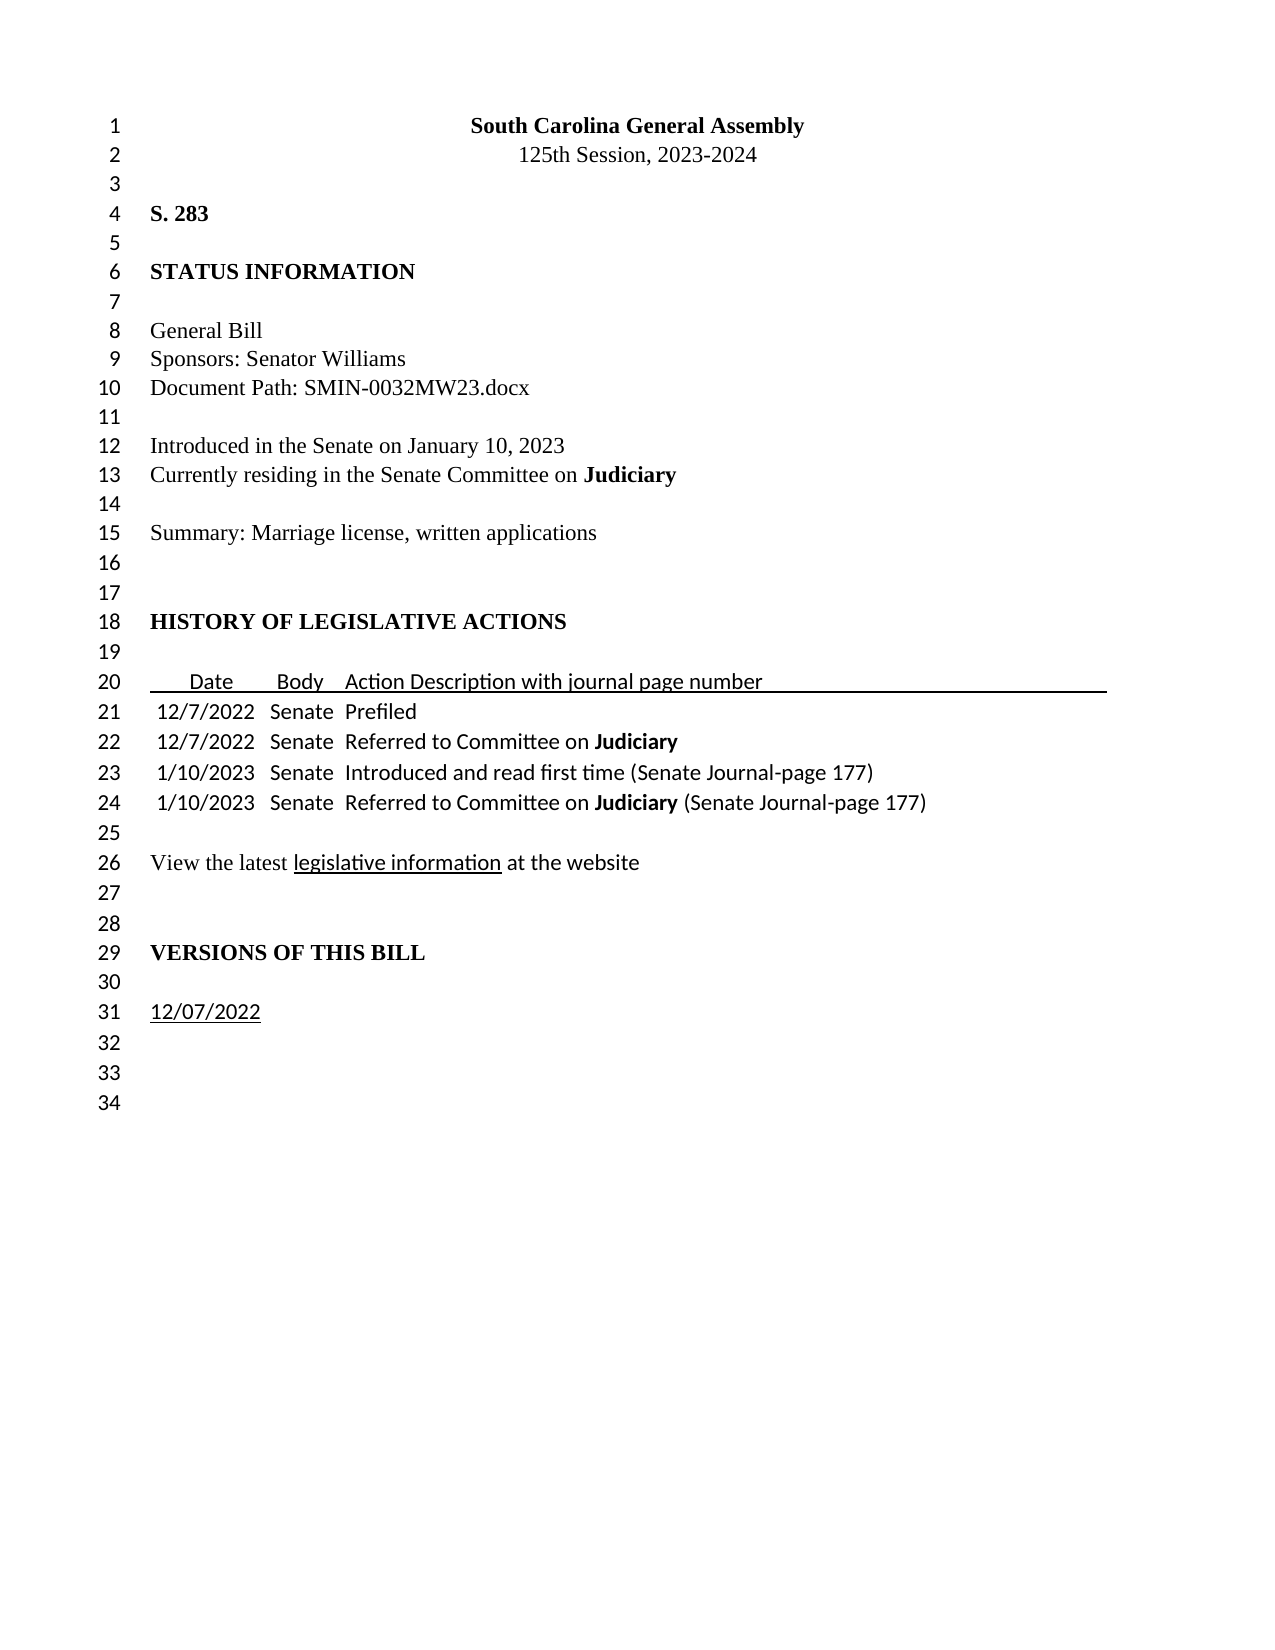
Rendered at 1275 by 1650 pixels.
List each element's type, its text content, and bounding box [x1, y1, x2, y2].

text 1/10/2023 Senate Introduced and read first time (Senate Journal-page 177) [150, 758, 1125, 786]
text View the latest legislative information at the website [150, 848, 1125, 876]
text 1/10/2023 Senate Referred to Committee on Judiciary (Senate Journal-page 177) [150, 788, 1125, 816]
text Date Body Action Description with journal page number [150, 667, 1125, 695]
text Summary: Marriage license, written applications [150, 519, 1125, 546]
text 12/7/2022 Senate Referred to Committee on Judiciary [150, 727, 1125, 755]
text General Bill [150, 317, 1125, 343]
text 12/7/2022 Senate Prefiled [150, 697, 1125, 725]
text South Carolina General Assembly [150, 112, 1125, 139]
text HISTORY OF LEGISLATIVE ACTIONS [150, 608, 1125, 635]
text Document Path: SMIN-0032MW23.docx [150, 374, 1125, 400]
text Introduced in the Senate on January 10, 2023 [150, 432, 1125, 459]
text STATUS INFORMATION [150, 258, 1125, 284]
text 125th Session, 2023-2024 [150, 141, 1125, 167]
text VERSIONS OF THIS BILL [150, 939, 1125, 965]
text Sponsors: Senator Williams [150, 345, 1125, 372]
text Currently residing in the Senate Committee on Judiciary [150, 461, 1125, 487]
text S. 283 [150, 199, 1125, 226]
text 12/07/2022 [150, 997, 1125, 1026]
